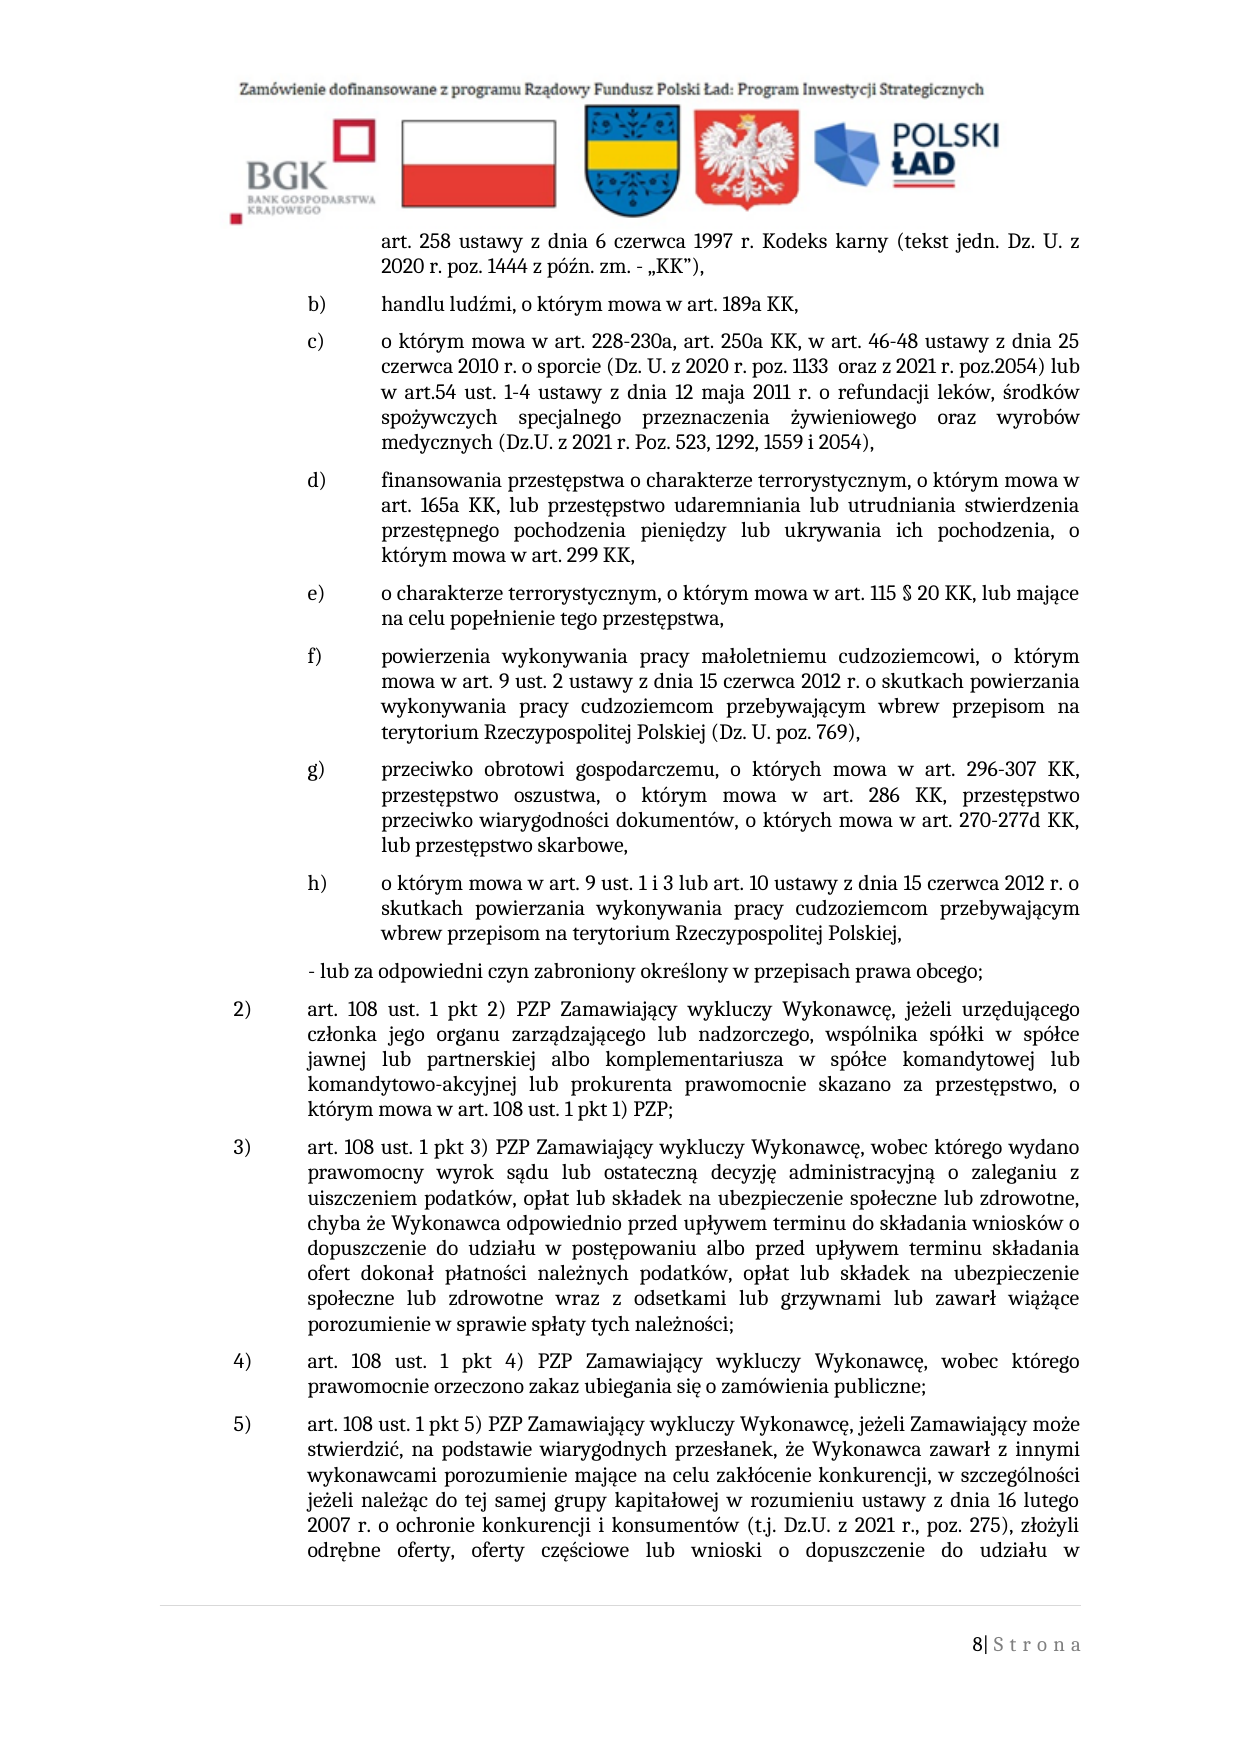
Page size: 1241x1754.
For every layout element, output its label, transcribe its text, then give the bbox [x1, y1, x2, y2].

text 4) art. 108 ust. 1 pkt 4) PZP Zamawiający wykluczy Wykonawcę, wobec którego prawomocnie orzeczono zakaz ubiegania się o zamówienia publiczne; [233, 1349, 1081, 1399]
text 3) art. 108 ust. 1 pkt 3) PZP Zamawiający wykluczy Wykonawcę, wobec którego wydano prawomocny wyrok sądu lub ostateczną decyzję administracyjną o zaleganiu z uiszczeniem podatków, opłat lub składek na ubezpieczenie społeczne lub zdrowotne, chyba że Wykonawca odpowiednio przed upływem terminu do składania wniosków o dopuszczenie do udziału w postępowaniu albo przed upływem terminu składania ofert dokonał płatności należnych podatków, opłat lub składek na ubezpieczenie społeczne lub zdrowotne wraz z odsetkami lub grzywnami lub zawarł wiążące porozumienie w sprawie spłaty tych należności; [233, 1135, 1081, 1337]
text h) o którym mowa w art. 9 ust. 1 i 3 lub art. 10 ustawy z dnia 15 czerwca 2012 r. o skutkach powierzania wykonywania pracy cudzoziemcom przebywającym wbrew przepisom na terytorium Rzeczypospolitej Polskiej, [307, 871, 1081, 946]
text 2) art. 108 ust. 1 pkt 2) PZP Zamawiający wykluczy Wykonawcę, jeżeli urzędującego członka jego organu zarządzającego lub nadzorczego, wspólnika spółki w spółce jawnej lub partnerskiej albo komplementariusza w spółce komandytowej lub komandytowo-akcyjnej lub prokurenta prawomocnie skazano za przestępstwo, o którym mowa w art. 108 ust. 1 pkt 1) PZP; [233, 996, 1081, 1122]
text b) handlu ludźmi, o którym mowa w art. 189a KK, [307, 291, 1081, 317]
text f) powierzenia wykonywania pracy małoletniemu cudzoziemcowi, o którym mowa w art. 9 ust. 2 ustawy z dnia 15 czerwca 2012 r. o skutkach powierzania wykonywania pracy cudzoziemcom przebywającym wbrew przepisom na terytorium Rzeczypospolitej Polskiej (Dz. U. poz. 769), [307, 644, 1081, 745]
text e) o charakterze terrorystycznym, o którym mowa w art. 115 § 20 KK, lub mające na celu popełnienie tego przestępstwa, [307, 581, 1081, 631]
text c) o którym mowa w art. 228-230a, art. 250a KK, w art. 46-48 ustawy z dnia 25 czerwca 2010 r. o sporcie (Dz. U. z 2020 r. poz. 1133 oraz z 2021 r. poz.2054) lub w art.54 ust. 1-4 ustawy z dnia 12 maja 2011 r. o refundacji leków, środków spożywczych specjalnego przeznaczenia żywieniowego oraz wyrobów medycznych (Dz.U. z 2021 r. Poz. 523, 1292, 1559 i 2054), [307, 329, 1081, 455]
text g) przeciwko obrotowi gospodarczemu, o których mowa w art. 296-307 KK, przestępstwo oszustwa, o którym mowa w art. 286 KK, przestępstwo przeciwko wiarygodności dokumentów, o których mowa w art. 270-277d KK, lub przestępstwo skarbowe, [307, 757, 1081, 858]
text d) finansowania przestępstwa o charakterze terrorystycznym, o którym mowa w art. 165a KK, lub przestępstwo udaremniania lub utrudniania stwierdzenia przestępnego pochodzenia pieniędzy lub ukrywania ich pochodzenia, o którym mowa w art. 299 KK, [307, 468, 1081, 568]
picture [219, 73, 1021, 229]
text - lub za odpowiedni czyn zabroniony określony w przepisach prawa obcego; [307, 959, 1081, 984]
